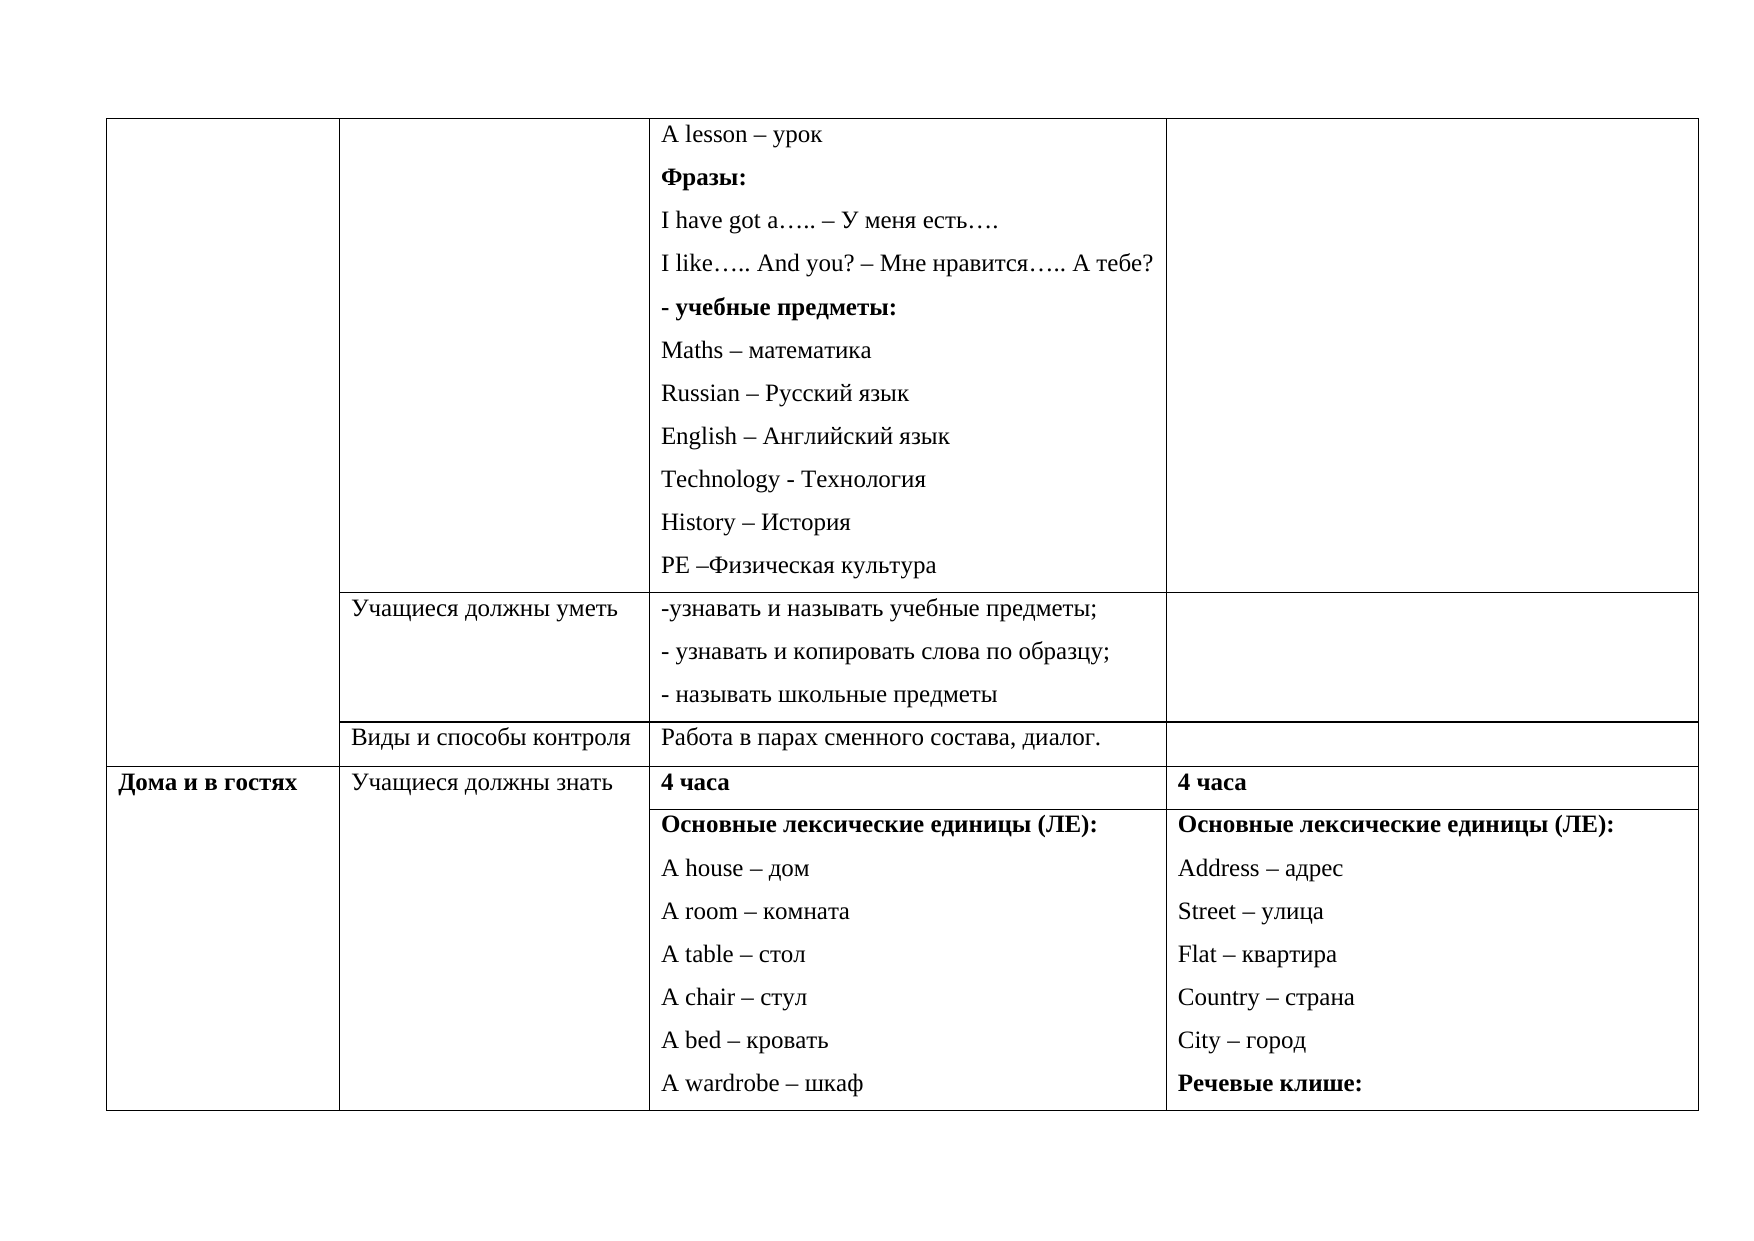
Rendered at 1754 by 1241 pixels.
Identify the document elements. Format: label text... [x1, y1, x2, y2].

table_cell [1167, 810, 1698, 1110]
table_cell -узнавать и называть учебные предметы; - узнавать и копировать слова по образцу; - называть школьные предметы [650, 593, 1166, 721]
table_cell Учащиеся должны знать [340, 767, 649, 1110]
table_cell 4 часа [650, 767, 1166, 808]
table_cell 4 часа [1167, 767, 1698, 808]
table_cell Работа в парах сменного состава, диалог. [650, 723, 1166, 766]
table_cell Дома и в гостях [107, 767, 339, 1110]
table_cell Учащиеся должны уметь [340, 593, 649, 721]
table_cell [1167, 723, 1698, 766]
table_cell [650, 119, 1166, 592]
table_cell [1167, 119, 1698, 592]
table_cell Виды и способы контроля [340, 723, 649, 766]
table_cell [1167, 593, 1698, 721]
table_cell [650, 810, 1166, 1110]
